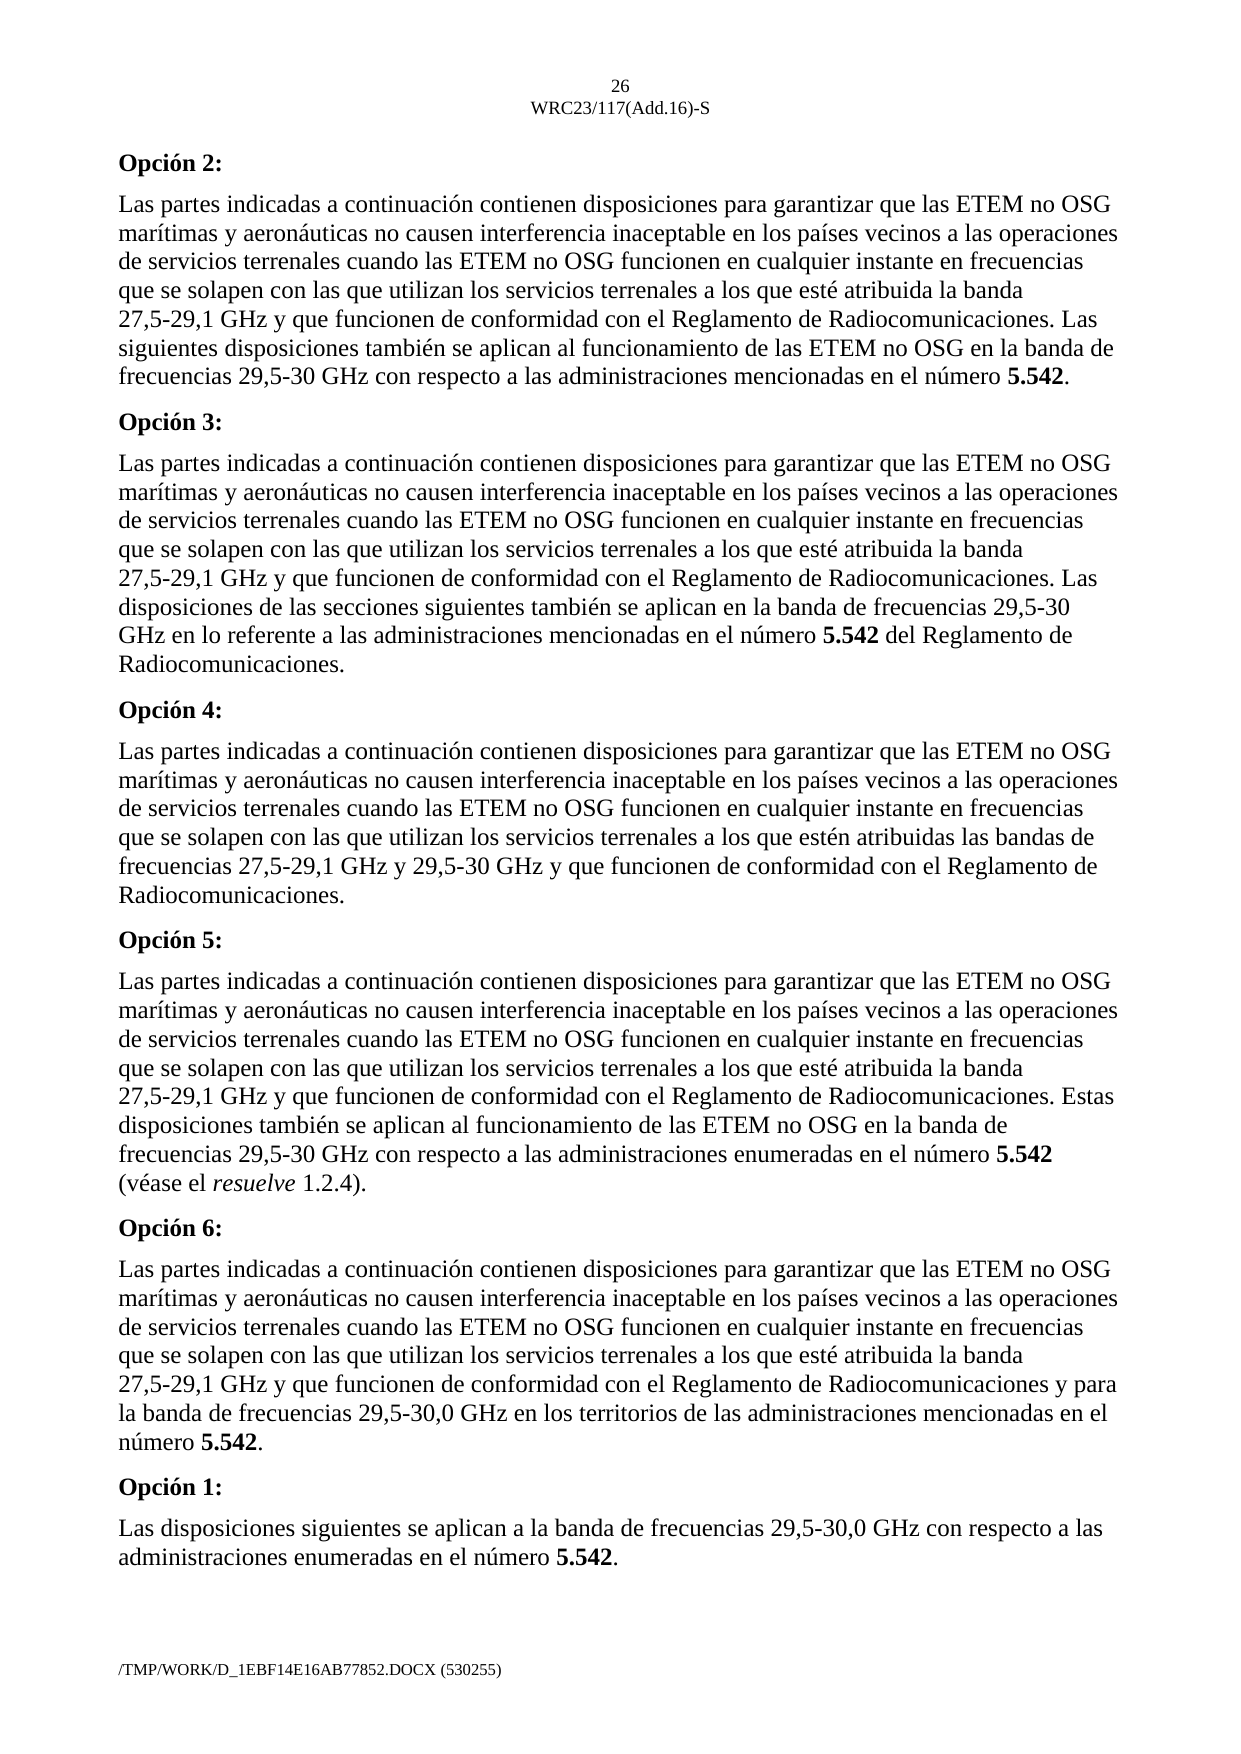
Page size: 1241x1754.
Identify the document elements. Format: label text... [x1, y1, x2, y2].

subtitle Opción 6: [118, 1213, 1122, 1242]
subtitle Opción 3: [118, 407, 1122, 436]
subtitle Opción 1: [118, 1472, 1122, 1501]
text Las partes indicadas a continuación contienen disposiciones para garantizar que las ETEM no OSG marítimas y aeronáuticas no causen interferencia inaceptable en los países vecinos a las operaciones de servicios terrenales cuando las ETEM no OSG funcionen en cualquier instante en frecuencias que se solapen con las que utilizan los servicios terrenales a los que estén atribuidas las bandas de frecuencias 27,5-29,1 GHz y 29,5-30 GHz y que funcionen de conformidad con el Reglamento de Radiocomunicaciones. [118, 736, 1122, 908]
subtitle Opción 2: [118, 148, 1122, 176]
text Las partes indicadas a continuación contienen disposiciones para garantizar que las ETEM no OSG marítimas y aeronáuticas no causen interferencia inaceptable en los países vecinos a las operaciones de servicios terrenales cuando las ETEM no OSG funcionen en cualquier instante en frecuencias que se solapen con las que utilizan los servicios terrenales a los que esté atribuida la banda 27,5-29,1 GHz y que funcionen de conformidad con el Reglamento de Radiocomunicaciones. Las siguientes disposiciones también se aplican al funcionamiento de las ETEM no OSG en la banda de frecuencias 29,5-30 GHz con respecto a las administraciones mencionadas en el número 5.542. [118, 189, 1122, 390]
subtitle Opción 4: [118, 695, 1122, 723]
text Las partes indicadas a continuación contienen disposiciones para garantizar que las ETEM no OSG marítimas y aeronáuticas no causen interferencia inaceptable en los países vecinos a las operaciones de servicios terrenales cuando las ETEM no OSG funcionen en cualquier instante en frecuencias que se solapen con las que utilizan los servicios terrenales a los que esté atribuida la banda 27,5-29,1 GHz y que funcionen de conformidad con el Reglamento de Radiocomunicaciones. Estas disposiciones también se aplican al funcionamiento de las ETEM no OSG en la banda de frecuencias 29,5-30 GHz con respecto a las administraciones enumeradas en el número 5.542 (véase el resuelve 1.2.4). [118, 966, 1122, 1196]
text Las partes indicadas a continuación contienen disposiciones para garantizar que las ETEM no OSG marítimas y aeronáuticas no causen interferencia inaceptable en los países vecinos a las operaciones de servicios terrenales cuando las ETEM no OSG funcionen en cualquier instante en frecuencias que se solapen con las que utilizan los servicios terrenales a los que esté atribuida la banda 27,5-29,1 GHz y que funcionen de conformidad con el Reglamento de Radiocomunicaciones. Las disposiciones de las secciones siguientes también se aplican en la banda de frecuencias 29,5-30 GHz en lo referente a las administraciones mencionadas en el número 5.542 del Reglamento de Radiocomunicaciones. [118, 448, 1122, 678]
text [118, 1513, 1122, 1571]
text Las partes indicadas a continuación contienen disposiciones para garantizar que las ETEM no OSG marítimas y aeronáuticas no causen interferencia inaceptable en los países vecinos a las operaciones de servicios terrenales cuando las ETEM no OSG funcionen en cualquier instante en frecuencias que se solapen con las que utilizan los servicios terrenales a los que esté atribuida la banda 27,5-29,1 GHz y que funcionen de conformidad con el Reglamento de Radiocomunicaciones y para la banda de frecuencias 29,5-30,0 GHz en los territorios de las administraciones mencionadas en el número 5.542. [118, 1254, 1122, 1456]
subtitle Opción 5: [118, 925, 1122, 954]
